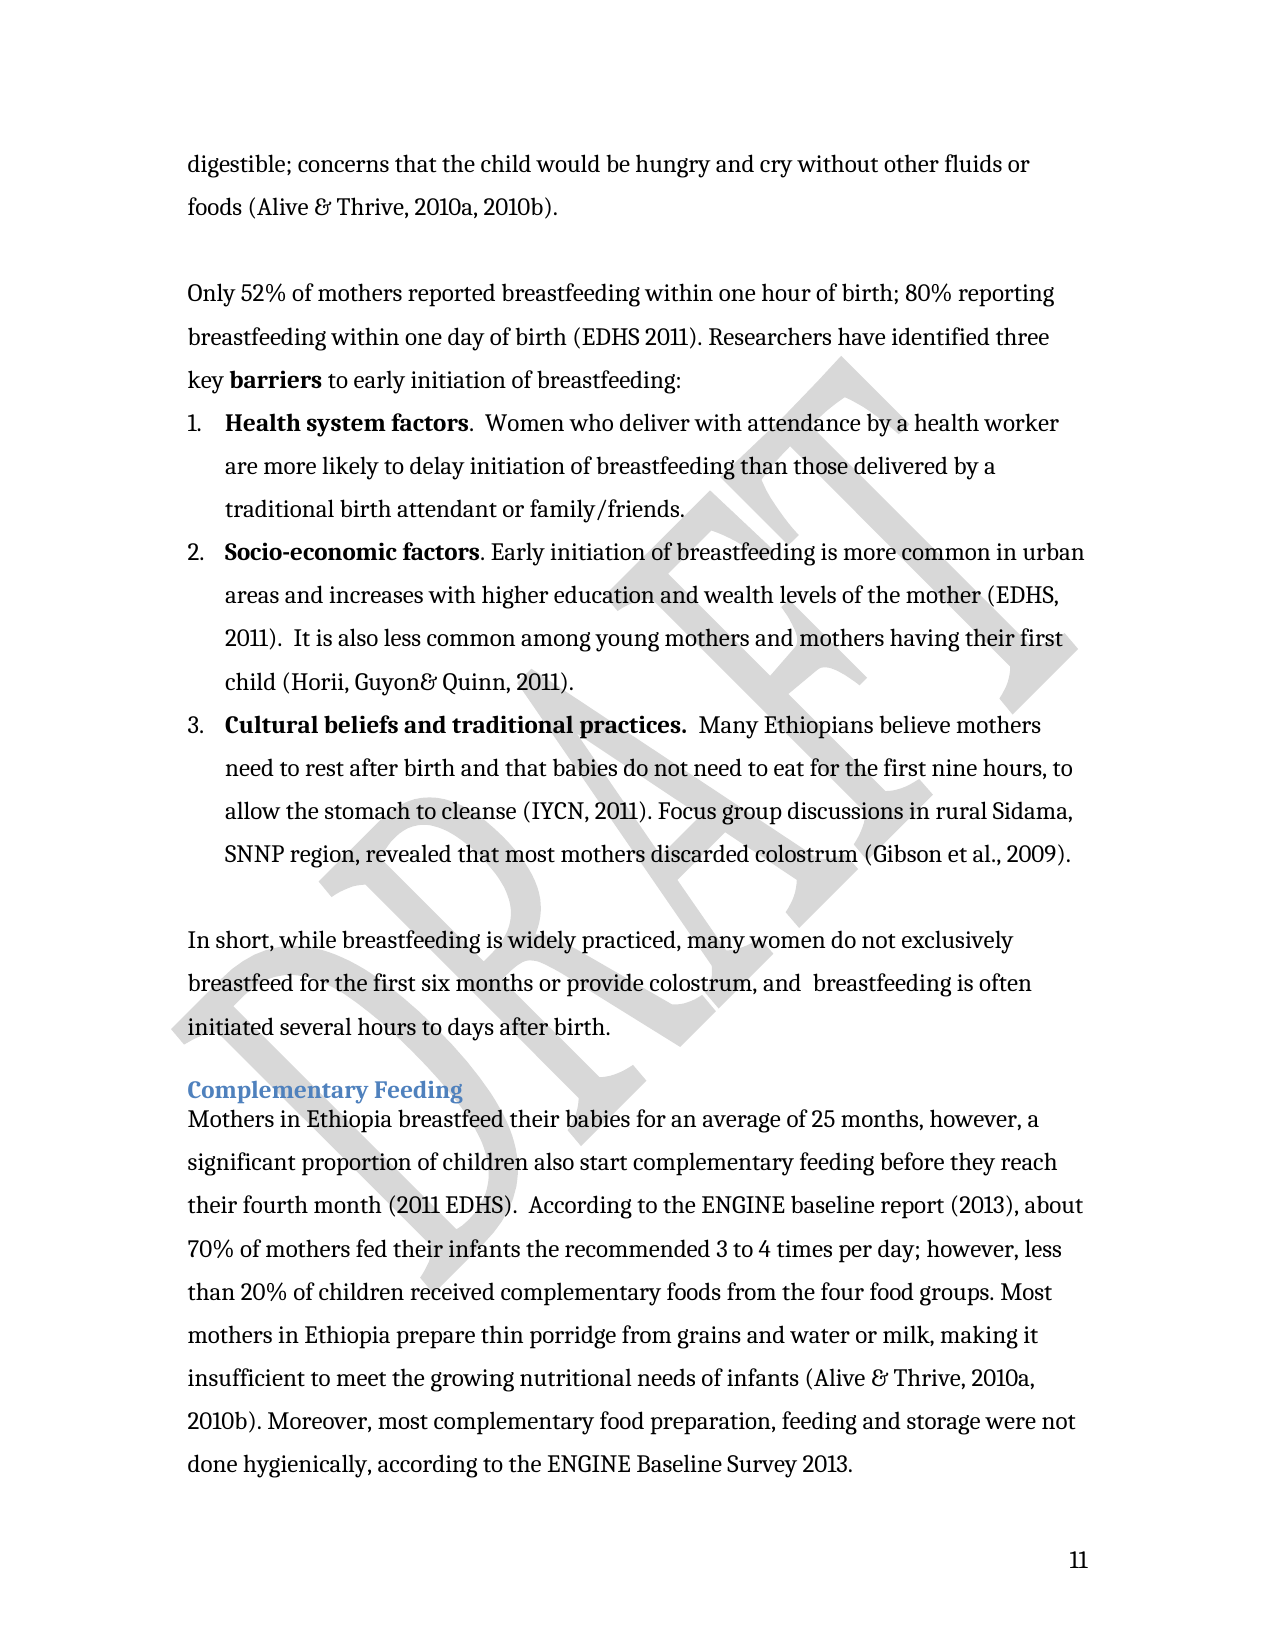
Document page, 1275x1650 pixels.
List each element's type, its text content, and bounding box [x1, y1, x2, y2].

text Mothers in Ethiopia breastfeed their babies for an average of 25 months, however, a significant proportion of children also start complementary feeding before they reach their fourth month (2011 EDHS). According to the ENGINE baseline report (2013), about 70% of mothers fed their infants the recommended 3 to 4 times per day; however, less than 20% of children received complementary foods from the four food groups. Most mothers in Ethiopia prepare thin porridge from grains and water or milk, making it insufficient to meet the growing nutritional needs of infants (Alive & Thrive, 2010a, 2010b). Moreover, most complementary food preparation, feeding and storage were not done hygienically, according to the ENGINE Baseline Survey 2013. [187, 1105, 1087, 1479]
list Health system factors. Women who deliver with attendance by a health worker are more likely to delay initiation of breastfeeding than those delivered by a traditional birth attendant or family/friends. [187, 409, 1087, 524]
text In short, while breastfeeding is widely practiced, many women do not exclusively breastfeed for the first six months or provide colostrum, and breastfeeding is often initiated several hours to days after birth. [187, 883, 1087, 1041]
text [187, 150, 1087, 222]
text Only 52% of mothers reported breastfeeding within one hour of birth; 80% reporting breastfeeding within one day of birth (EDHS 2011). Researchers have identified three key barriers to early initiation of breastfeeding: [187, 279, 1087, 394]
list Socio-economic factors. Early initiation of breastfeeding is more common in urban areas and increases with higher education and wealth levels of the mother (EDHS, 2011). It is also less common among young mothers and mothers having their first child (Horii, Guyon& Quinn, 2011). [187, 538, 1087, 696]
list Cultural beliefs and traditional practices. Many Ethiopians believe mothers need to rest after birth and that babies do not need to eat for the first nine hours, to allow the stomach to cleanse (IYCN, 2011). Focus group discussions in rural Sidama, SNNP region, revealed that most mothers discarded colostrum (Gibson et al., 2009). [187, 711, 1087, 869]
subtitle Complementary Feeding [187, 1076, 1087, 1105]
